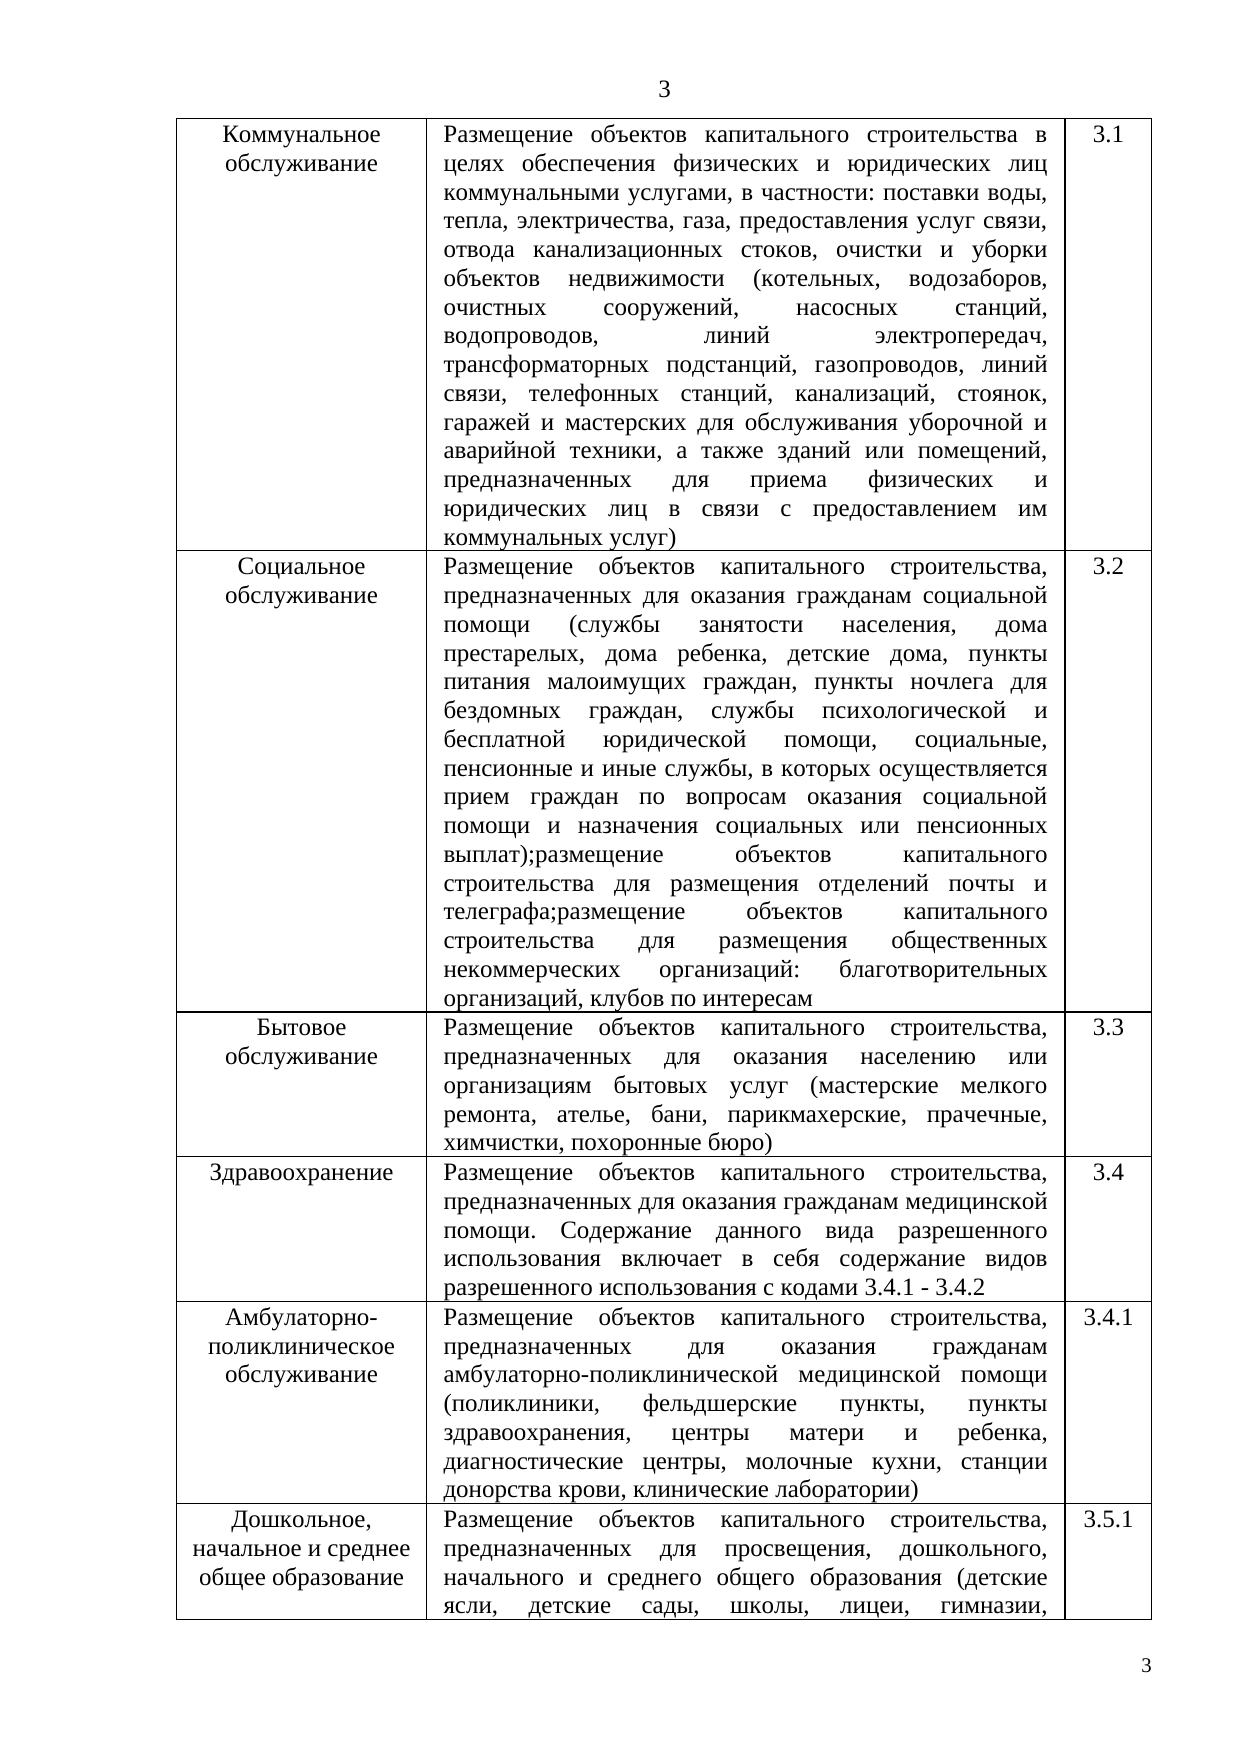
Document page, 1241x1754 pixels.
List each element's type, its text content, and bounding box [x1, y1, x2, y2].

table_cell 3.5.1 [1066, 1504, 1151, 1619]
table_cell Здравоохранение [177, 1157, 426, 1301]
table_header Коммунальное обслуживание [177, 119, 426, 550]
table_cell Размещение объектов капитального строительства, предназначенных для оказания населению или организациям бытовых услуг (мастерские мелкого ремонта, ателье, бани, парикмахерские, прачечные, химчистки, похоронные бюро) [427, 1013, 1064, 1156]
table_cell Бытовое обслуживание [177, 1013, 426, 1156]
table_cell Размещение объектов капитального строительства, предназначенных для оказания гражданам амбулаторно-поликлинической медицинской помощи (поликлиники, фельдшерские пункты, пункты здравоохранения, центры матери и ребенка, диагностические центры, молочные кухни, станции донорства крови, клинические лаборатории) [427, 1302, 1064, 1503]
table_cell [177, 1504, 426, 1619]
table_cell 3.4 [1066, 1157, 1151, 1301]
table_cell Социальное обслуживание [177, 551, 426, 1011]
table_cell 3.3 [1066, 1013, 1151, 1156]
table_header 3.1 [1066, 119, 1151, 550]
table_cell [427, 1504, 1064, 1619]
table_cell Размещение объектов капитального строительства, предназначенных для оказания гражданам социальной помощи (службы занятости населения, дома престарелых, дома ребенка, детские дома, пункты питания малоимущих граждан, пункты ночлега для бездомных граждан, службы психологической и бесплатной юридической помощи, социальные, пенсионные и иные службы, в которых осуществляется прием граждан по вопросам оказания социальной помощи и назначения социальных или пенсионных выплат);размещение объектов капитального строительства для размещения отделений почты и телеграфа;размещение объектов капитального строительства для размещения общественных некоммерческих организаций: благотворительных организаций, клубов по интересам [427, 551, 1064, 1011]
table_header Размещение объектов капитального строительства в целях обеспечения физических и юридических лиц коммунальными услугами, в частности: поставки воды, тепла, электричества, газа, предоставления услуг связи, отвода канализационных стоков, очистки и уборки объектов недвижимости (котельных, водозаборов, очистных сооружений, насосных станций, водопроводов, линий электропередач, трансформаторных подстанций, газопроводов, линий связи, телефонных станций, канализаций, стоянок, гаражей и мастерских для обслуживания уборочной и аварийной техники, а также зданий или помещений, предназначенных для приема физических и юридических лиц в связи с предоставлением им коммунальных услуг) [427, 119, 1064, 550]
table_cell 3.4.1 [1066, 1302, 1151, 1503]
table_cell Амбулаторно-поликлиническое обслуживание [177, 1302, 426, 1503]
table_cell 3.2 [1066, 551, 1151, 1011]
table_cell Размещение объектов капитального строительства, предназначенных для оказания гражданам медицинской помощи. Содержание данного вида разрешенного использования включает в себя содержание видов разрешенного использования с кодами 3.4.1 - 3.4.2 [427, 1157, 1064, 1301]
